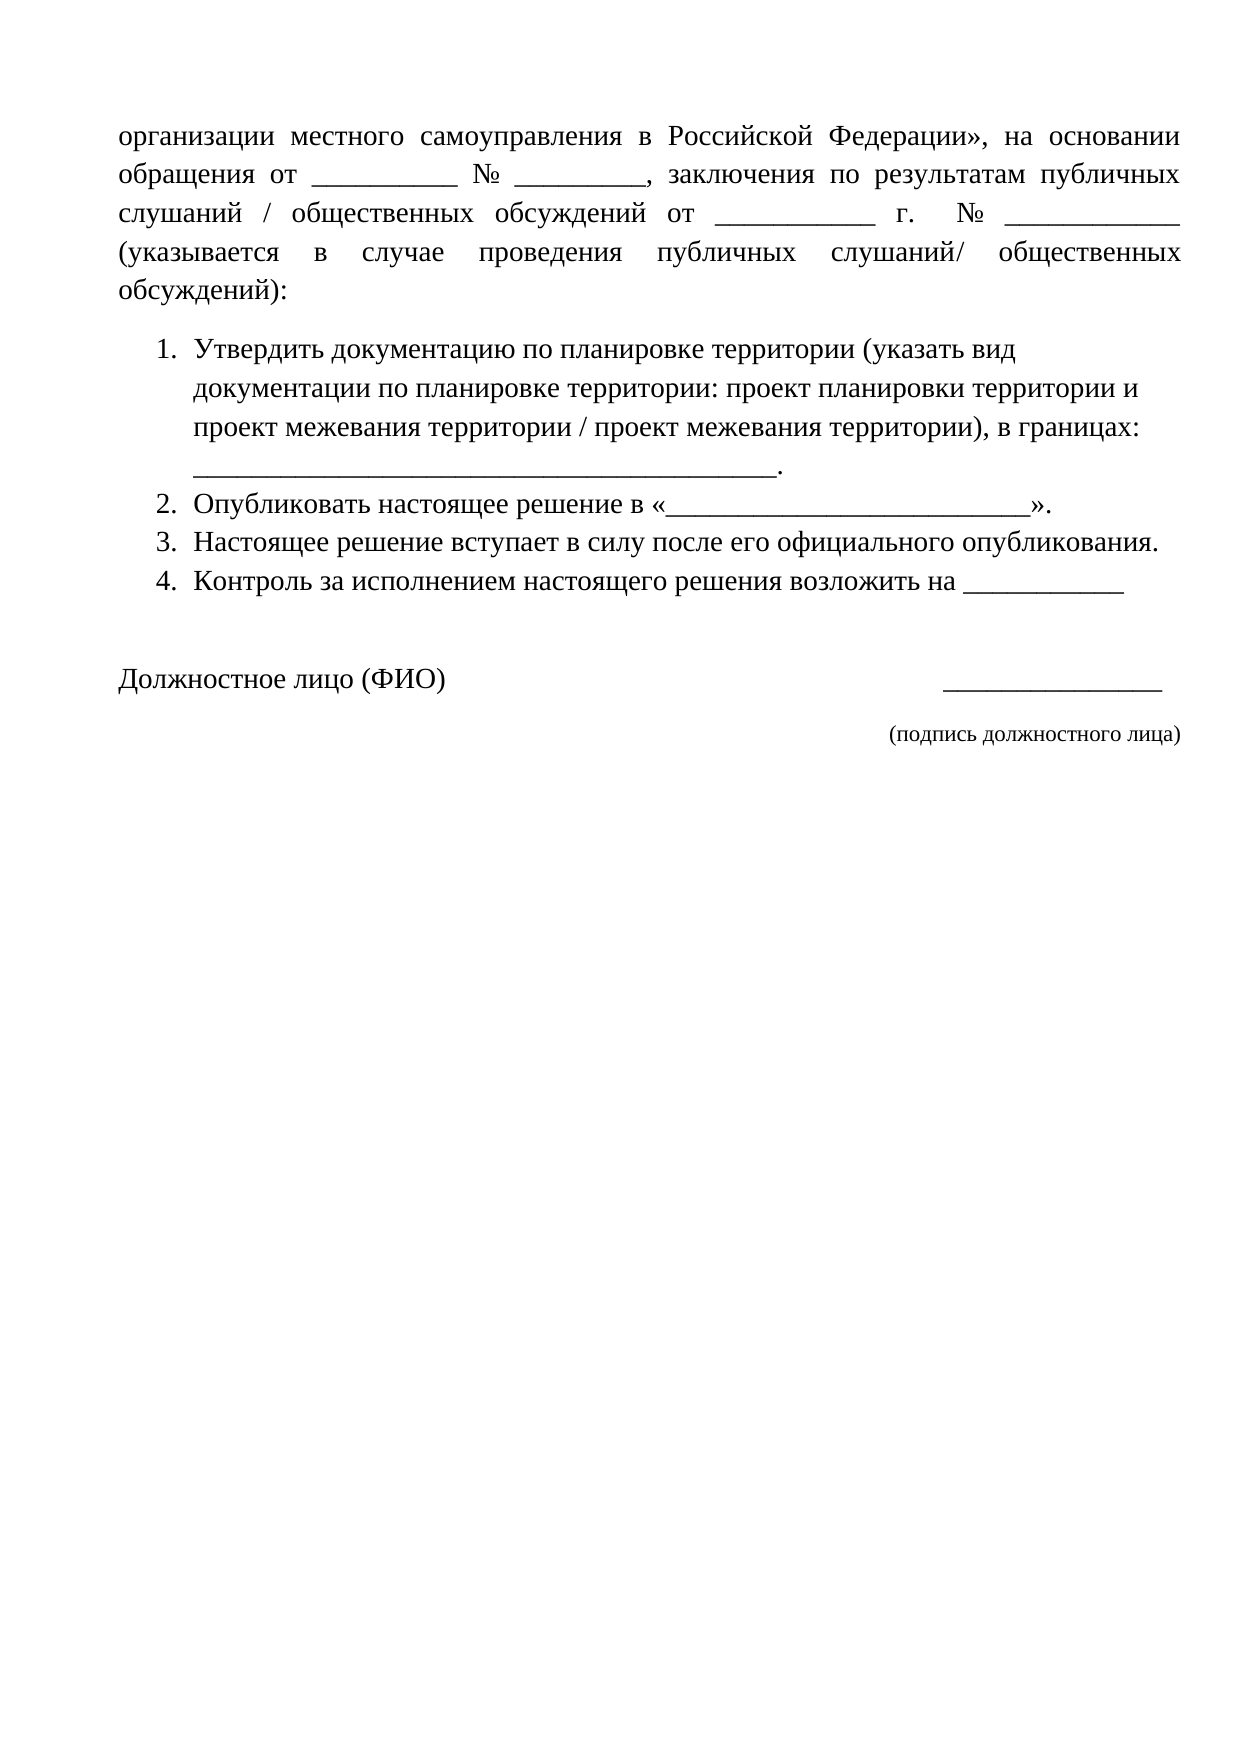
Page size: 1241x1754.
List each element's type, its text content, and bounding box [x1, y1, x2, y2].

text (подпись должностного лица) [118, 720, 1181, 747]
list Настоящее решение вступает в силу после его официального опубликования. [156, 524, 1181, 558]
list Контроль за исполнением настоящего решения возложить на ___________ [156, 563, 1181, 596]
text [118, 118, 1181, 306]
list Опубликовать настоящее решение в «_________________________». [156, 486, 1181, 519]
list Утвердить документацию по планировке территории (указать вид документации по планировке территории: проект планировки территории и проект межевания территории / проект межевания территории), в границах: ________________________________________. [156, 332, 1181, 481]
text Должностное лицо (ФИО) _______________ [118, 661, 1181, 694]
